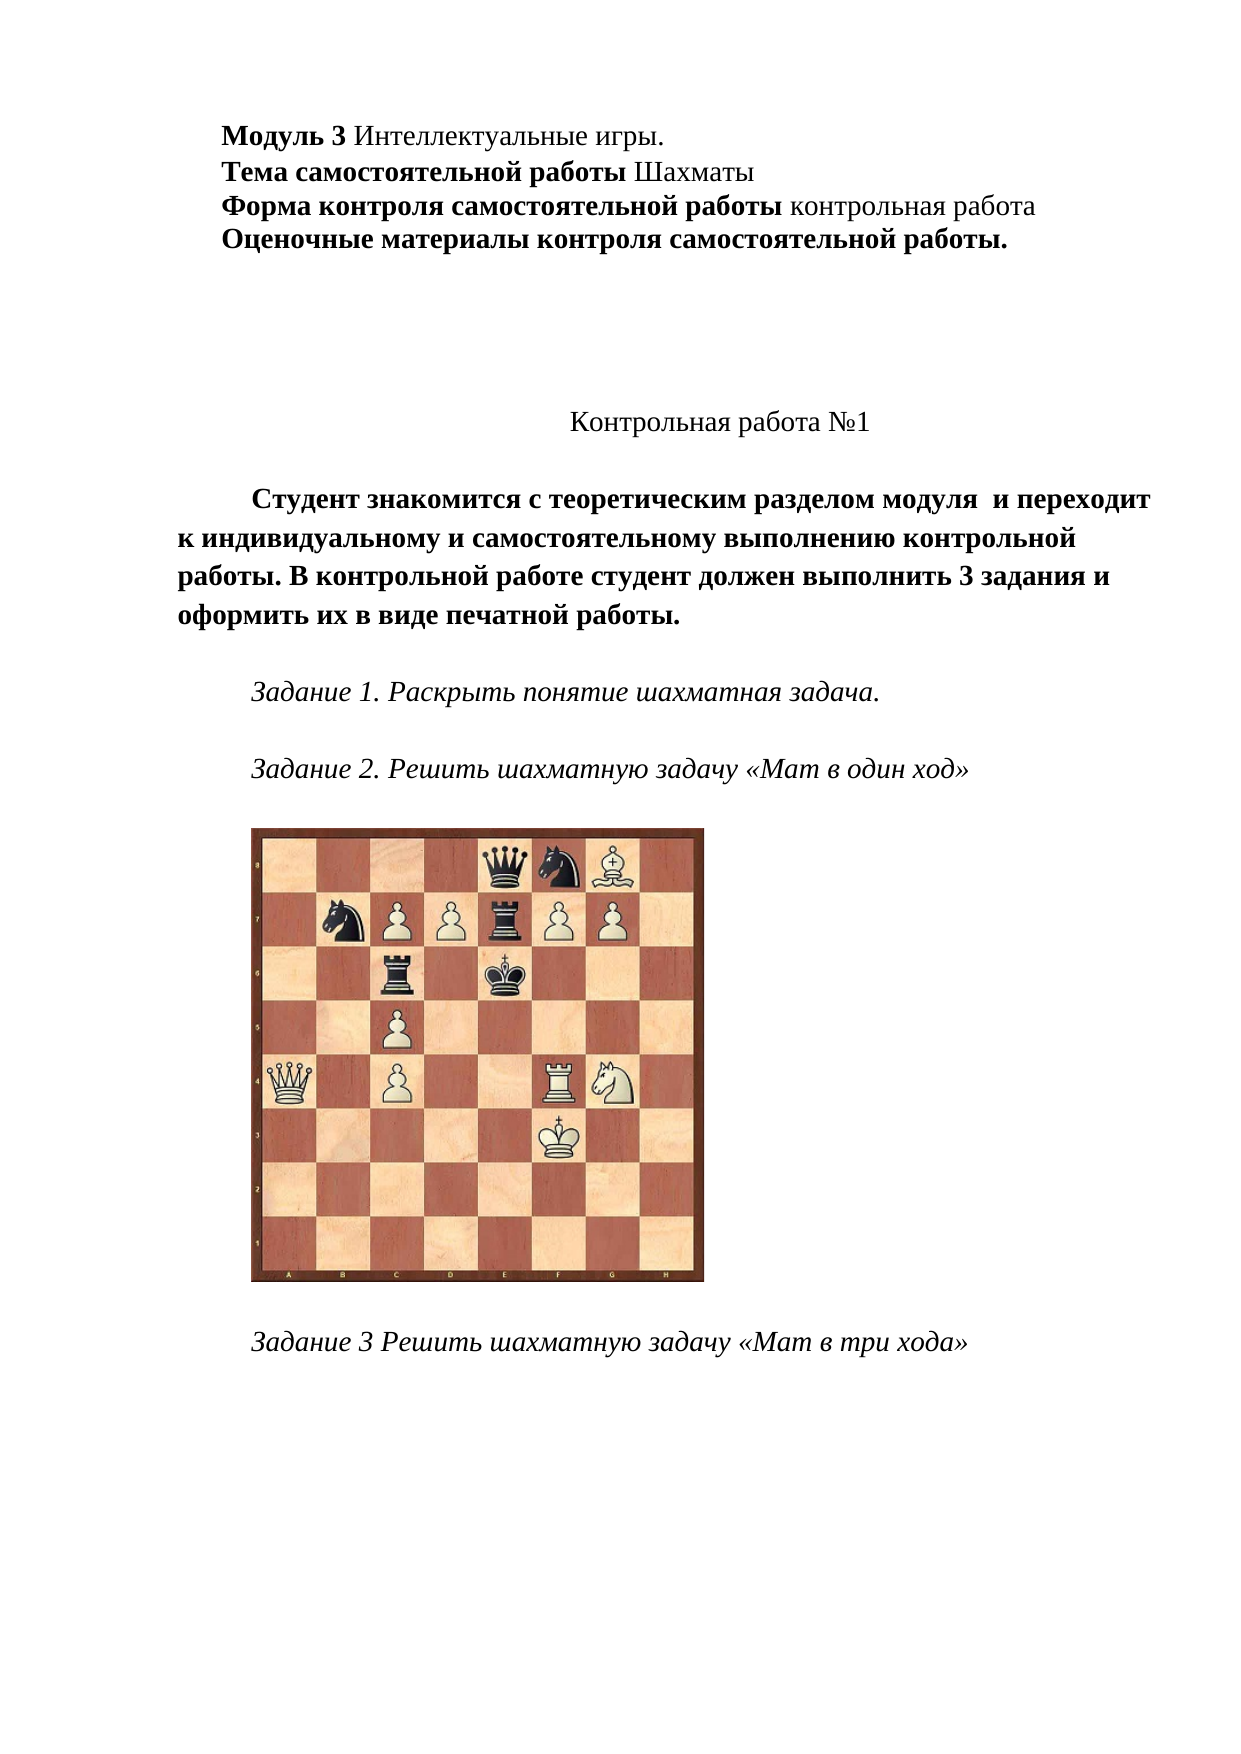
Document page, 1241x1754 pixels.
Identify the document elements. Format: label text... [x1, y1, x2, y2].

list Задание 3 Решить шахматную задачу «Мат в три хода» [177, 1324, 1152, 1357]
picture [251, 828, 705, 1282]
list Контрольная работа №1 [288, 404, 1152, 438]
text Модуль 3 Интеллектуальные игры. [177, 118, 1152, 152]
text Тема самостоятельной работы Шахматы [221, 154, 1152, 188]
list Студент знакомится с теоретическим разделом модуля и переходит к индивидуальному и самостоятельному выполнению контрольной работы. В контрольной работе студент должен выполнить 3 задания и оформить их в виде печатной работы. [177, 481, 1152, 630]
text Форма контроля самостоятельной работы контрольная работа [221, 188, 1152, 221]
list Задание 2. Решить шахматную задачу «Мат в один ход» [177, 751, 1152, 784]
text Оценочные материалы контроля самостоятельной работы. [177, 221, 1152, 255]
list Задание 1. Раскрыть понятие шахматная задача. [177, 674, 1152, 707]
